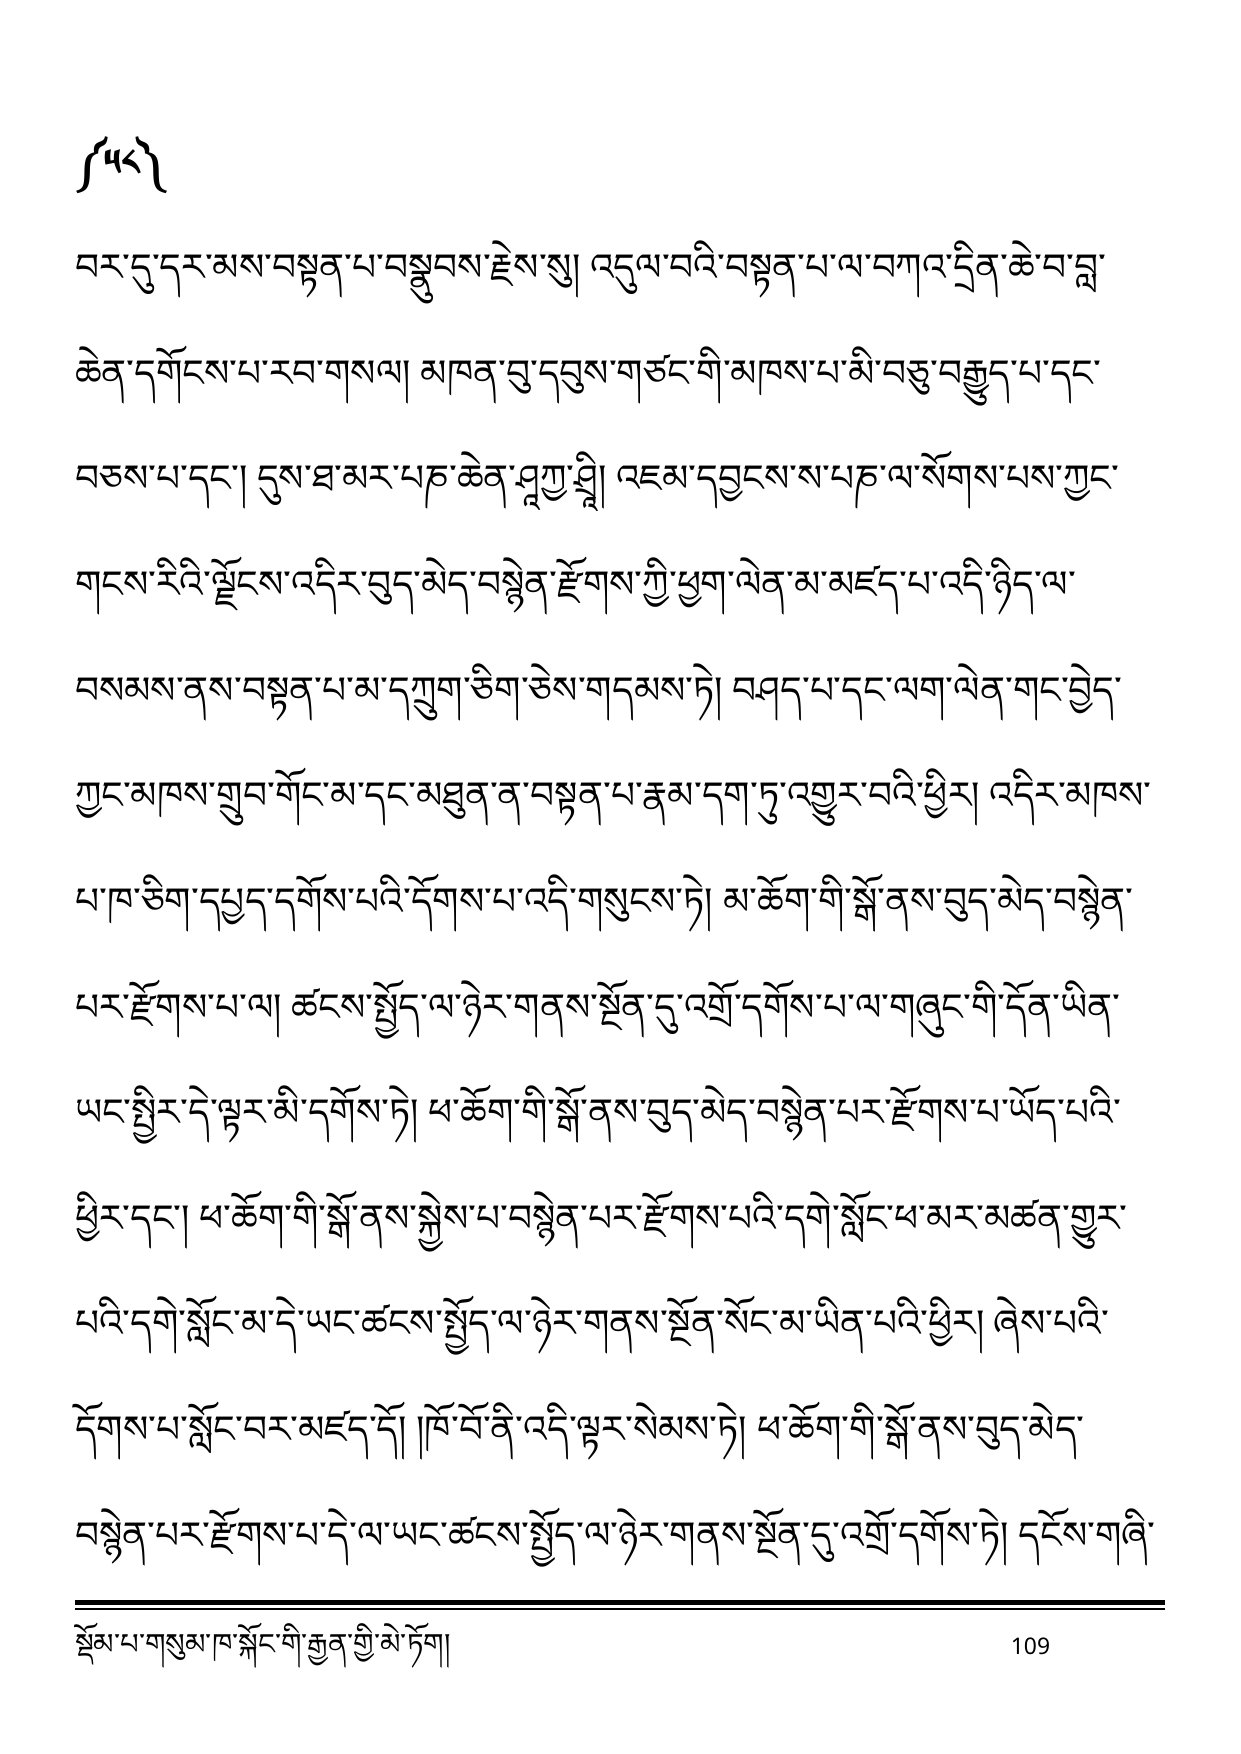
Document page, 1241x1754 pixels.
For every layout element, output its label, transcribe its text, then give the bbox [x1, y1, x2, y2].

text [75, 226, 1165, 1599]
text ༼༥༨༽ [75, 120, 1165, 226]
